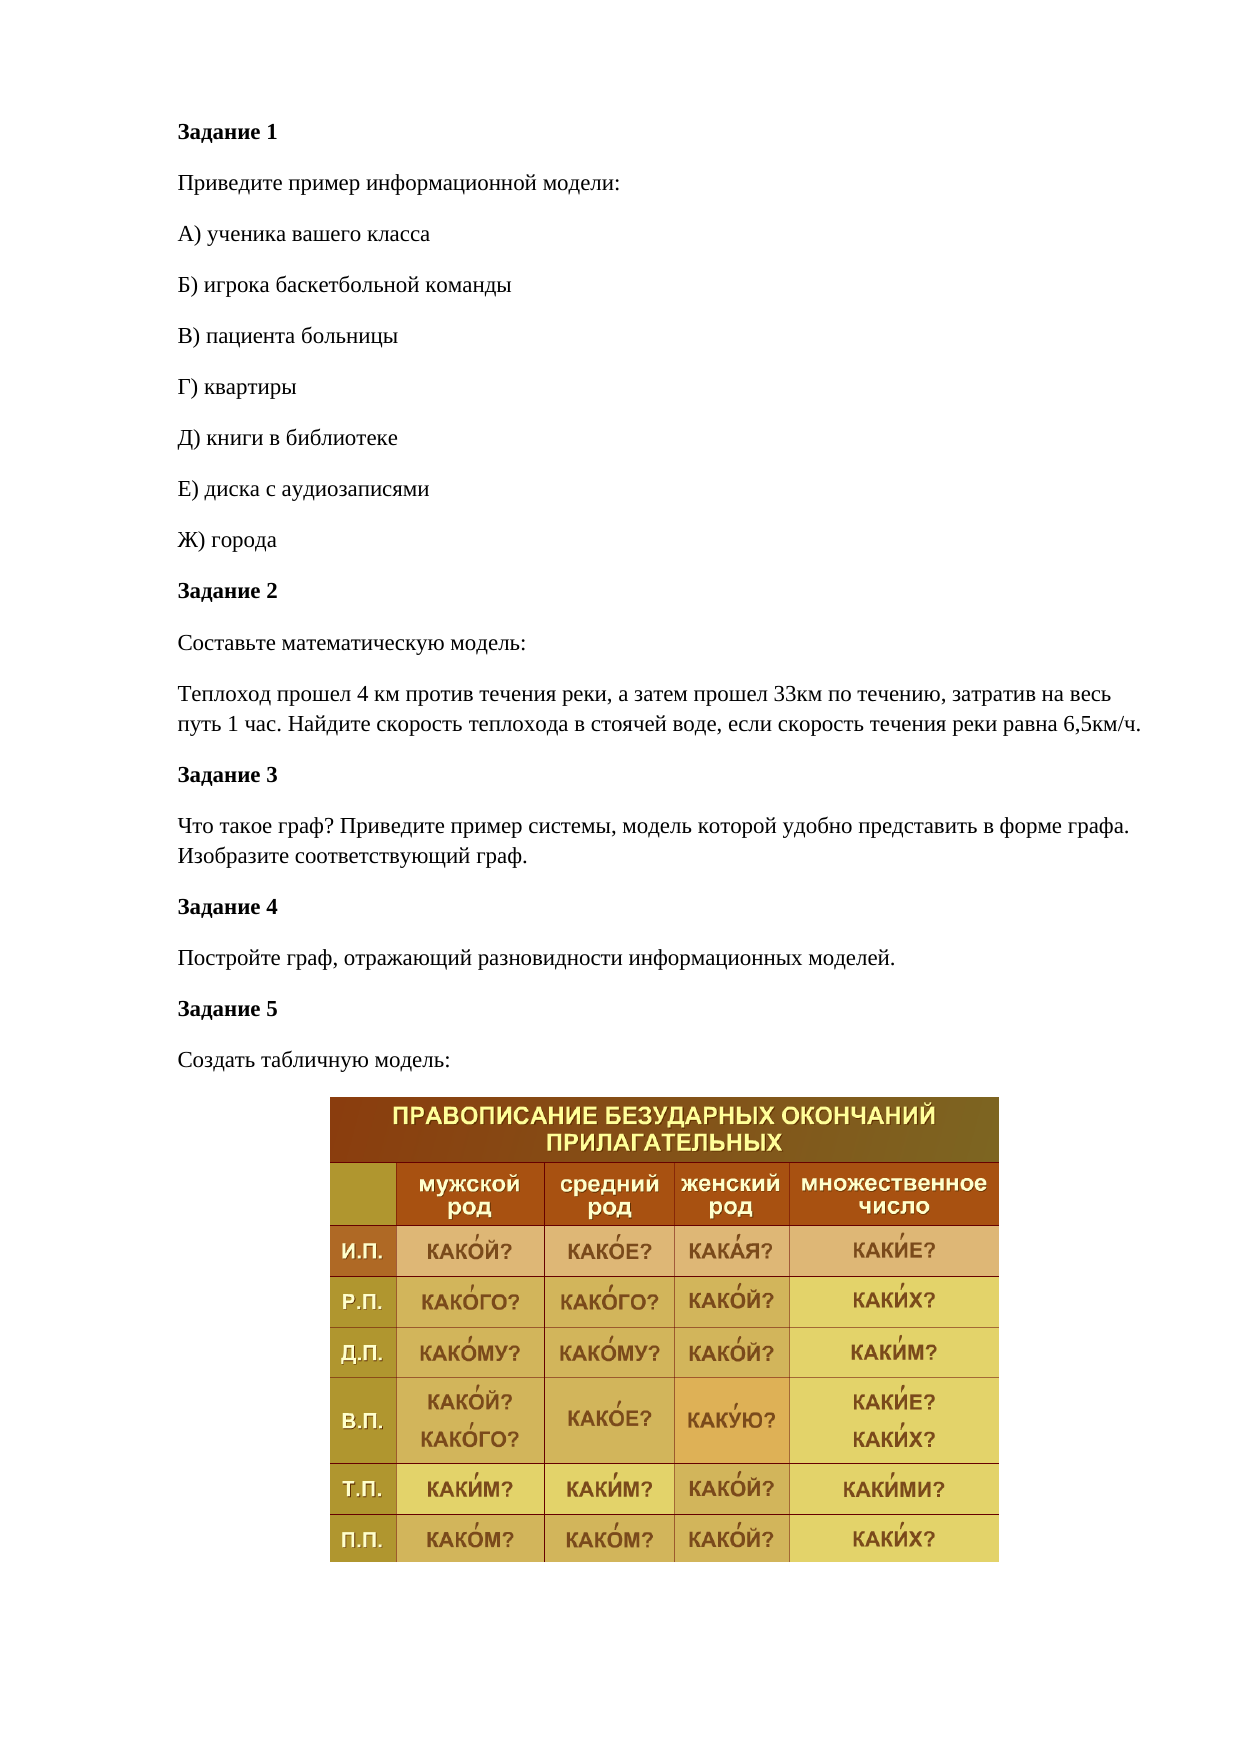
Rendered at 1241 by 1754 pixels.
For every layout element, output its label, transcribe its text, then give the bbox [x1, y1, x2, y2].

text Д) книги в библиотеке [177, 424, 1152, 451]
text Е) диска с аудиозаписями [177, 475, 1152, 502]
text Составьте математическую модель: [177, 628, 1152, 655]
text Задание 5 [177, 995, 1152, 1022]
text Б) игрока баскетбольной команды [177, 271, 1152, 298]
text Создать табличную модель: [177, 1046, 1152, 1073]
text Постройте граф, отражающий разновидности информационных моделей. [177, 944, 1152, 971]
text Задание 3 [177, 761, 1152, 787]
text Теплоход прошел 4 км против течения реки, а затем прошел 33км по течению, затратив на весь путь 1 час. Найдите скорость теплохода в стоячей воде, если скорость течения реки равна 6,5км/ч. [177, 679, 1152, 736]
text Ж) города [177, 526, 1152, 553]
text Приведите пример информационной модели: [177, 169, 1152, 196]
text Задание 4 [177, 893, 1152, 919]
text В) пациента больницы [177, 322, 1152, 349]
picture [330, 1097, 999, 1562]
text Задание 2 [177, 577, 1152, 604]
text Задание 1 [177, 118, 1152, 144]
text А) ученика вашего класса [177, 220, 1152, 247]
text Г) квартиры [177, 373, 1152, 400]
text Что такое граф? Приведите пример системы, модель которой удобно представить в форме графа. Изобразите соответствующий граф. [177, 812, 1152, 868]
